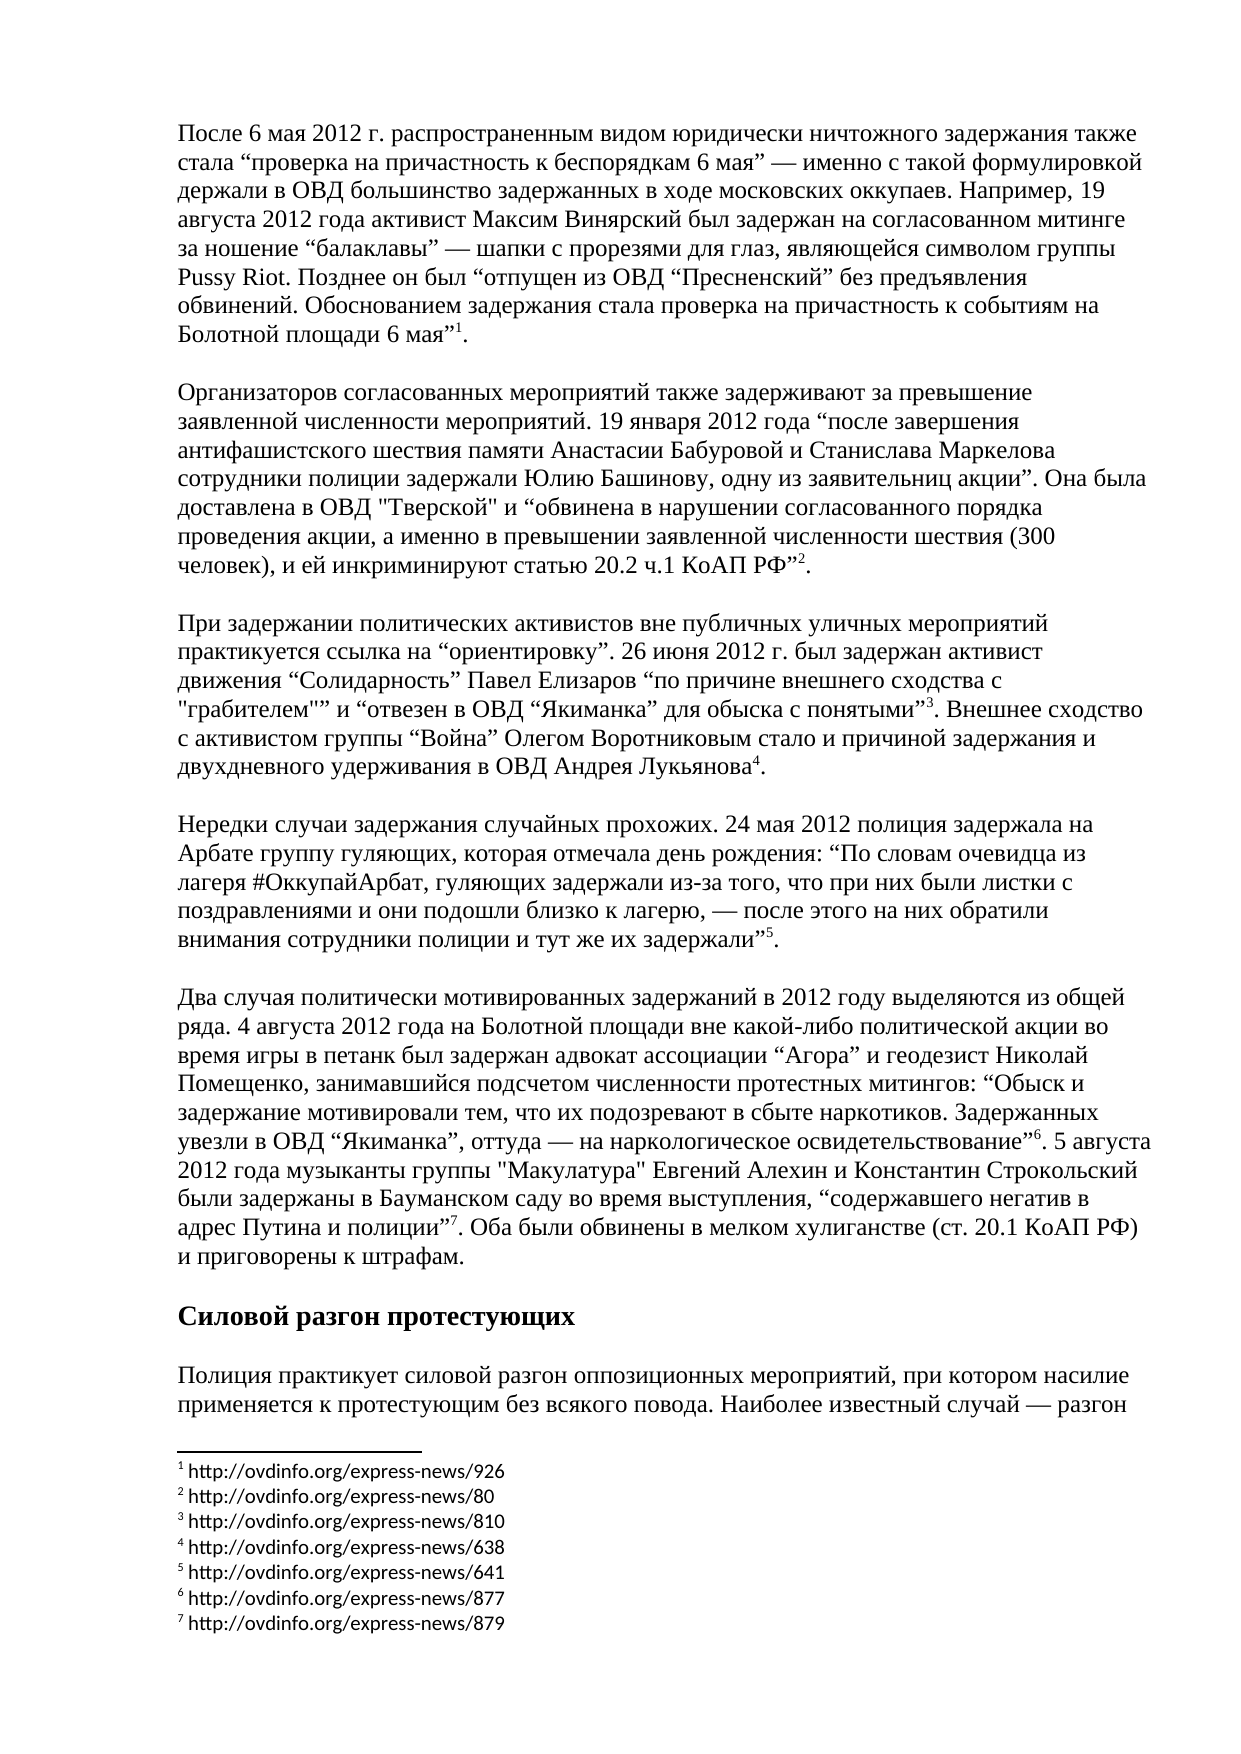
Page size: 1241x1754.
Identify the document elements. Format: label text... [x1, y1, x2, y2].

text После 6 мая 2012 г. распространенным видом юридически ничтожного задержания также стала “проверка на причастность к беспорядкам 6 мая” — именно с такой формулировкой держали в ОВД большинство задержанных в ходе московских оккупаев. Например, 19 августа 2012 года активист Максим Винярский был задержан на согласованном митинге за ношение “балаклавы” — шапки с прорезями для глаз, являющейся символом группы Pussy Riot. Позднее он был “отпущен из ОВД “Пресненский” без предъявления обвинений. Обоснованием задержания стала проверка на причастность к событиям на Болотной площади 6 мая”. [177, 118, 1152, 348]
text При задержании политических активистов вне публичных уличных мероприятий практикуется ссылка на “ориентировку”. 26 июня 2012 г. был задержан активист движения “Солидарность” Павел Елизаров “по причине внешнего сходства с "грабителем"” и “отвезен в ОВД “Якиманка” для обыска с понятыми”. Внешнее сходство с активистом группы “Война” Олегом Воротниковым стало и причиной задержания и двухдневного удерживания в ОВД Андрея Лукьянова. [177, 608, 1152, 780]
text Нередки случаи задержания случайных прохожих. 24 мая 2012 полиция задержала на Арбате группу гуляющих, которая отмечала день рождения: “По словам очевидца из лагеря #ОккупайАрбат, гуляющих задержали из-за того, что при них были листки с поздравлениями и они подошли близко к лагерю, — после этого на них обратили внимания сотрудники полиции и тут же их задержали”. [177, 809, 1152, 953]
text Силовой разгон протестующих [177, 1299, 1152, 1331]
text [177, 1361, 1152, 1418]
text Два случая политически мотивированных задержаний в 2012 году выделяются из общей ряда. 4 августа 2012 года на Болотной площади вне какой-либо политической акции во время игры в петанк был задержан адвокат ассоциации “Агора” и геодезист Николай Помещенко, занимавшийся подсчетом численности протестных митингов: “Обыск и задержание мотивировали тем, что их подозревают в сбыте наркотиков. Задержанных увезли в ОВД “Якиманка”, оттуда — на наркологическое освидетельствование”. 5 августа 2012 года музыканты группы "Макулатура" Евгений Алехин и Константин Cтрокольский были задержаны в Бауманском саду во время выступления, “содержавшего негатив в адрес Путина и полиции”. Оба были обвинены в мелком хулиганстве (ст. 20.1 КоАП РФ) и приговорены к штрафам. [177, 982, 1152, 1270]
text Организаторов согласованных мероприятий также задерживают за превышение заявленной численности мероприятий. 19 января 2012 года “после завершения антифашистского шествия памяти Анастасии Бабуровой и Станислава Маркелова сотрудники полиции задержали Юлию Башинову, одну из заявительниц акции”. Она была доставлена в ОВД "Тверской" и “обвинена в нарушении согласованного порядка проведения акции, а именно в превышении заявленной численности шествия (300 человек), и ей инкриминируют статью 20.2 ч.1 КоАП РФ”. [177, 377, 1152, 578]
